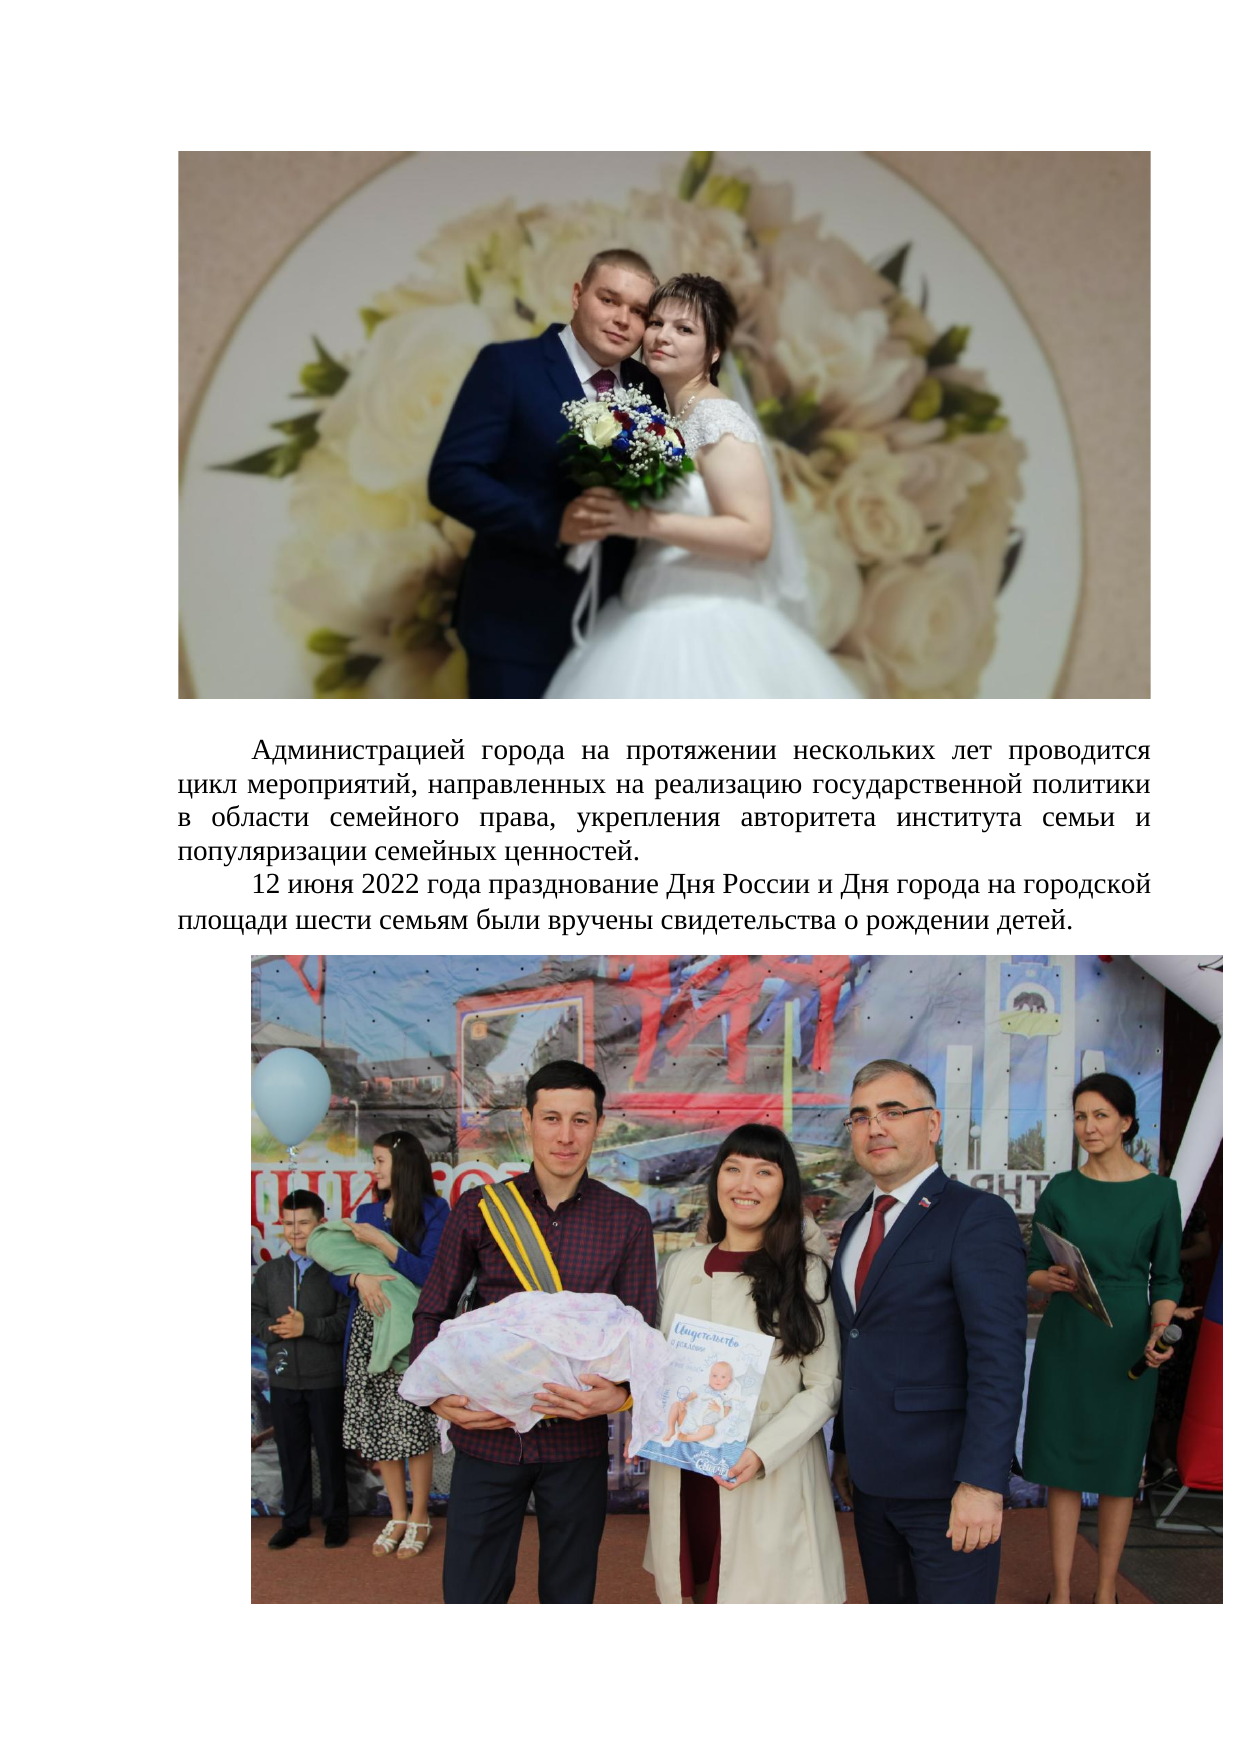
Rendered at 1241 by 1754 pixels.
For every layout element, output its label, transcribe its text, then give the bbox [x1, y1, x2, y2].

picture [251, 955, 1223, 1604]
text Администрацией города на протяжении нескольких лет проводится цикл мероприятий, направленных на реализацию государственной политики в области семейного права, укрепления авторитета института семьи и популяризации семейных ценностей. [177, 732, 1152, 866]
text 12 июня 2022 года празднование Дня России и Дня города на городской площади шести семьям были вручены свидетельства о рождении детей. [177, 866, 1152, 936]
picture [178, 151, 1151, 699]
